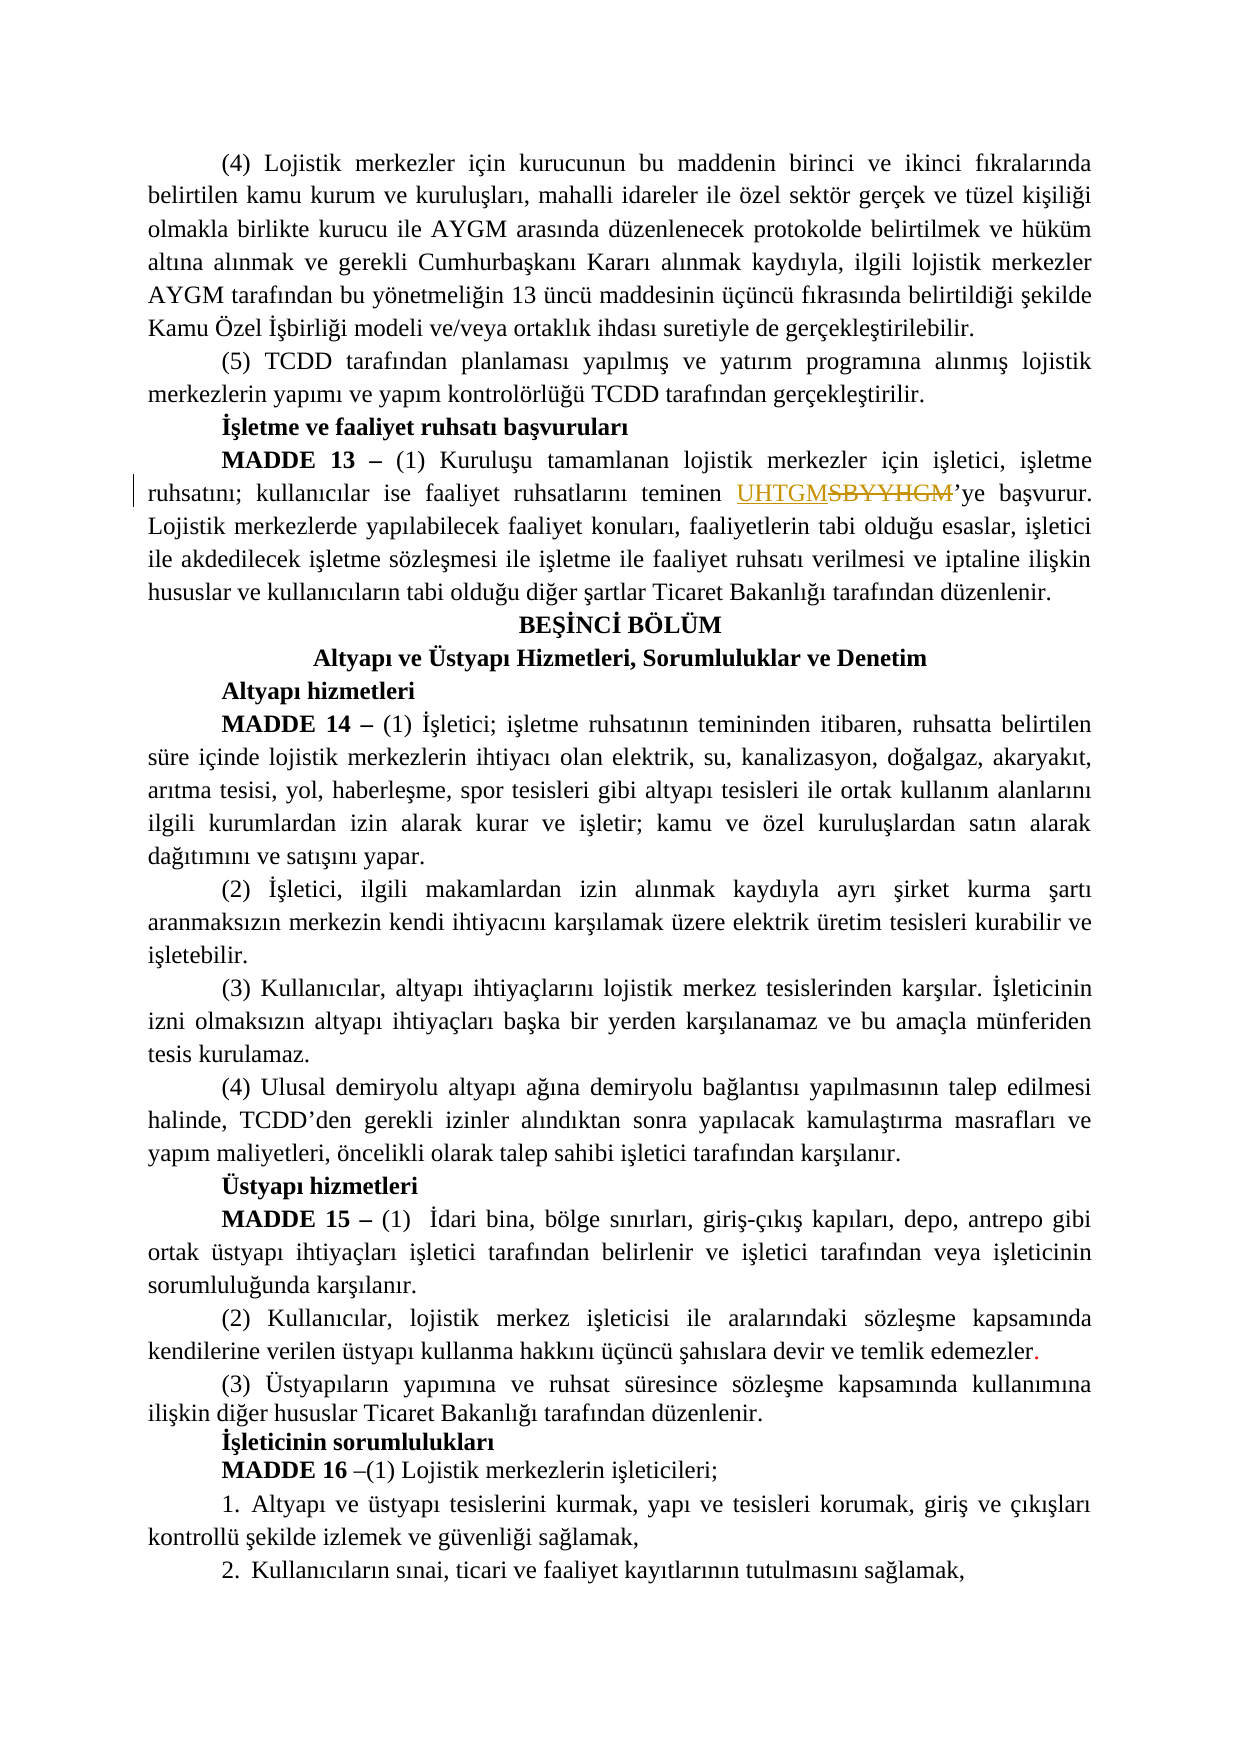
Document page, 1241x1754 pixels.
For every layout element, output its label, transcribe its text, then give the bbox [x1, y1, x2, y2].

text Altyapı ve Üstyapı Hizmetleri, Sorumluluklar ve Denetim [148, 643, 1093, 672]
text İşletme ve faaliyet ruhsatı başvuruları [148, 412, 1093, 441]
text MADDE 16 –(1) Lojistik merkezlerin işleticileri; [148, 1456, 1093, 1484]
text İşleticinin sorumlulukları [148, 1427, 1093, 1456]
text BEŞİNCİ BÖLÜM [148, 610, 1093, 639]
list Altyapı ve üstyapı tesislerini kurmak, yapı ve tesisleri korumak, giriş ve çıkışları kontrollü şekilde izlemek ve güvenliği sağlamak, [148, 1489, 1093, 1550]
text MADDE 15 – (1) İdari bina, bölge sınırları, giriş-çıkış kapıları, depo, antrepo gibi ortak üstyapı ihtiyaçları işletici tarafından belirlenir ve işletici tarafından veya işleticinin sorumluluğunda karşılanır. [148, 1204, 1093, 1299]
list Kullanıcıların sınai, ticari ve faaliyet kayıtlarının tutulmasını sağlamak, [148, 1555, 1093, 1583]
text Üstyapı hizmetleri [148, 1171, 1093, 1200]
text Altyapı hizmetleri [148, 676, 1093, 705]
text MADDE 14 – (1) İşletici; işletme ruhsatının temininden itibaren, ruhsatta belirtilen süre içinde lojistik merkezlerin ihtiyacı olan elektrik, su, kanalizasyon, doğalgaz, akaryakıt, arıtma tesisi, yol, haberleşme, spor tesisleri gibi altyapı tesisleri ile ortak kullanım alanlarını ilgili kurumlardan izin alarak kurar ve işletir; kamu ve özel kuruluşlardan satın alarak dağıtımını ve satışını yapar. [148, 709, 1093, 870]
text (3) Kullanıcılar, altyapı ihtiyaçlarını lojistik merkez tesislerinden karşılar. İşleticinin izni olmaksızın altyapı ihtiyaçları başka bir yerden karşılanamaz ve bu amaçla münferiden tesis kurulamaz. [148, 973, 1093, 1068]
text (3) Üstyapıların yapımına ve ruhsat süresince sözleşme kapsamında kullanımına ilişkin diğer hususlar Ticaret Bakanlığı tarafından düzenlenir. [148, 1369, 1093, 1427]
text (2) Kullanıcılar, lojistik merkez işleticisi ile aralarındaki sözleşme kapsamında kendilerine verilen üstyapı kullanma hakkını üçüncü şahıslara devir ve temlik edemezler. [148, 1303, 1093, 1365]
text (4) Ulusal demiryolu altyapı ağına demiryolu bağlantısı yapılmasının talep edilmesi halinde, TCDD’den gerekli izinler alındıktan sonra yapılacak kamulaştırma masrafları ve yapım maliyetleri, öncelikli olarak talep sahibi işletici tarafından karşılanır. [148, 1072, 1093, 1167]
text (4) Lojistik merkezler için kurucunun bu maddenin birinci ve ikinci fıkralarında belirtilen kamu kurum ve kuruluşları, mahalli idareler ile özel sektör gerçek ve tüzel kişiliği olmakla birlikte kurucu ile AYGM arasında düzenlenecek protokolde belirtilmek ve hüküm altına alınmak ve gerekli Cumhurbaşkanı Kararı alınmak kaydıyla, ilgili lojistik merkezler AYGM tarafından bu yönetmeliğin 13 üncü maddesinin üçüncü fıkrasında belirtildiği şekilde Kamu Özel İşbirliği modeli ve/veya ortaklık ihdası suretiyle de gerçekleştirilebilir. [148, 148, 1093, 341]
text (5) TCDD tarafından planlaması yapılmış ve yatırım programına alınmış lojistik merkezlerin yapımı ve yapım kontrolörlüğü TCDD tarafından gerçekleştirilir. [148, 346, 1093, 407]
text MADDE 13 – (1) Kuruluşu tamamlanan lojistik merkezler için işletici, işletme ruhsatını; kullanıcılar ise faaliyet ruhsatlarını teminen ’ye başvurur. Lojistik merkezlerde yapılabilecek faaliyet konuları, faaliyetlerin tabi olduğu esaslar, işletici ile akdedilecek işletme sözleşmesi ile işletme ile faaliyet ruhsatı verilmesi ve iptaline ilişkin hususlar ve kullanıcıların tabi olduğu diğer şartlar Ticaret Bakanlığı tarafından düzenlenir. [148, 445, 1093, 606]
text (2) İşletici, ilgili makamlardan izin alınmak kaydıyla ayrı şirket kurma şartı aranmaksızın merkezin kendi ihtiyacını karşılamak üzere elektrik üretim tesisleri kurabilir ve işletebilir. [148, 874, 1093, 969]
